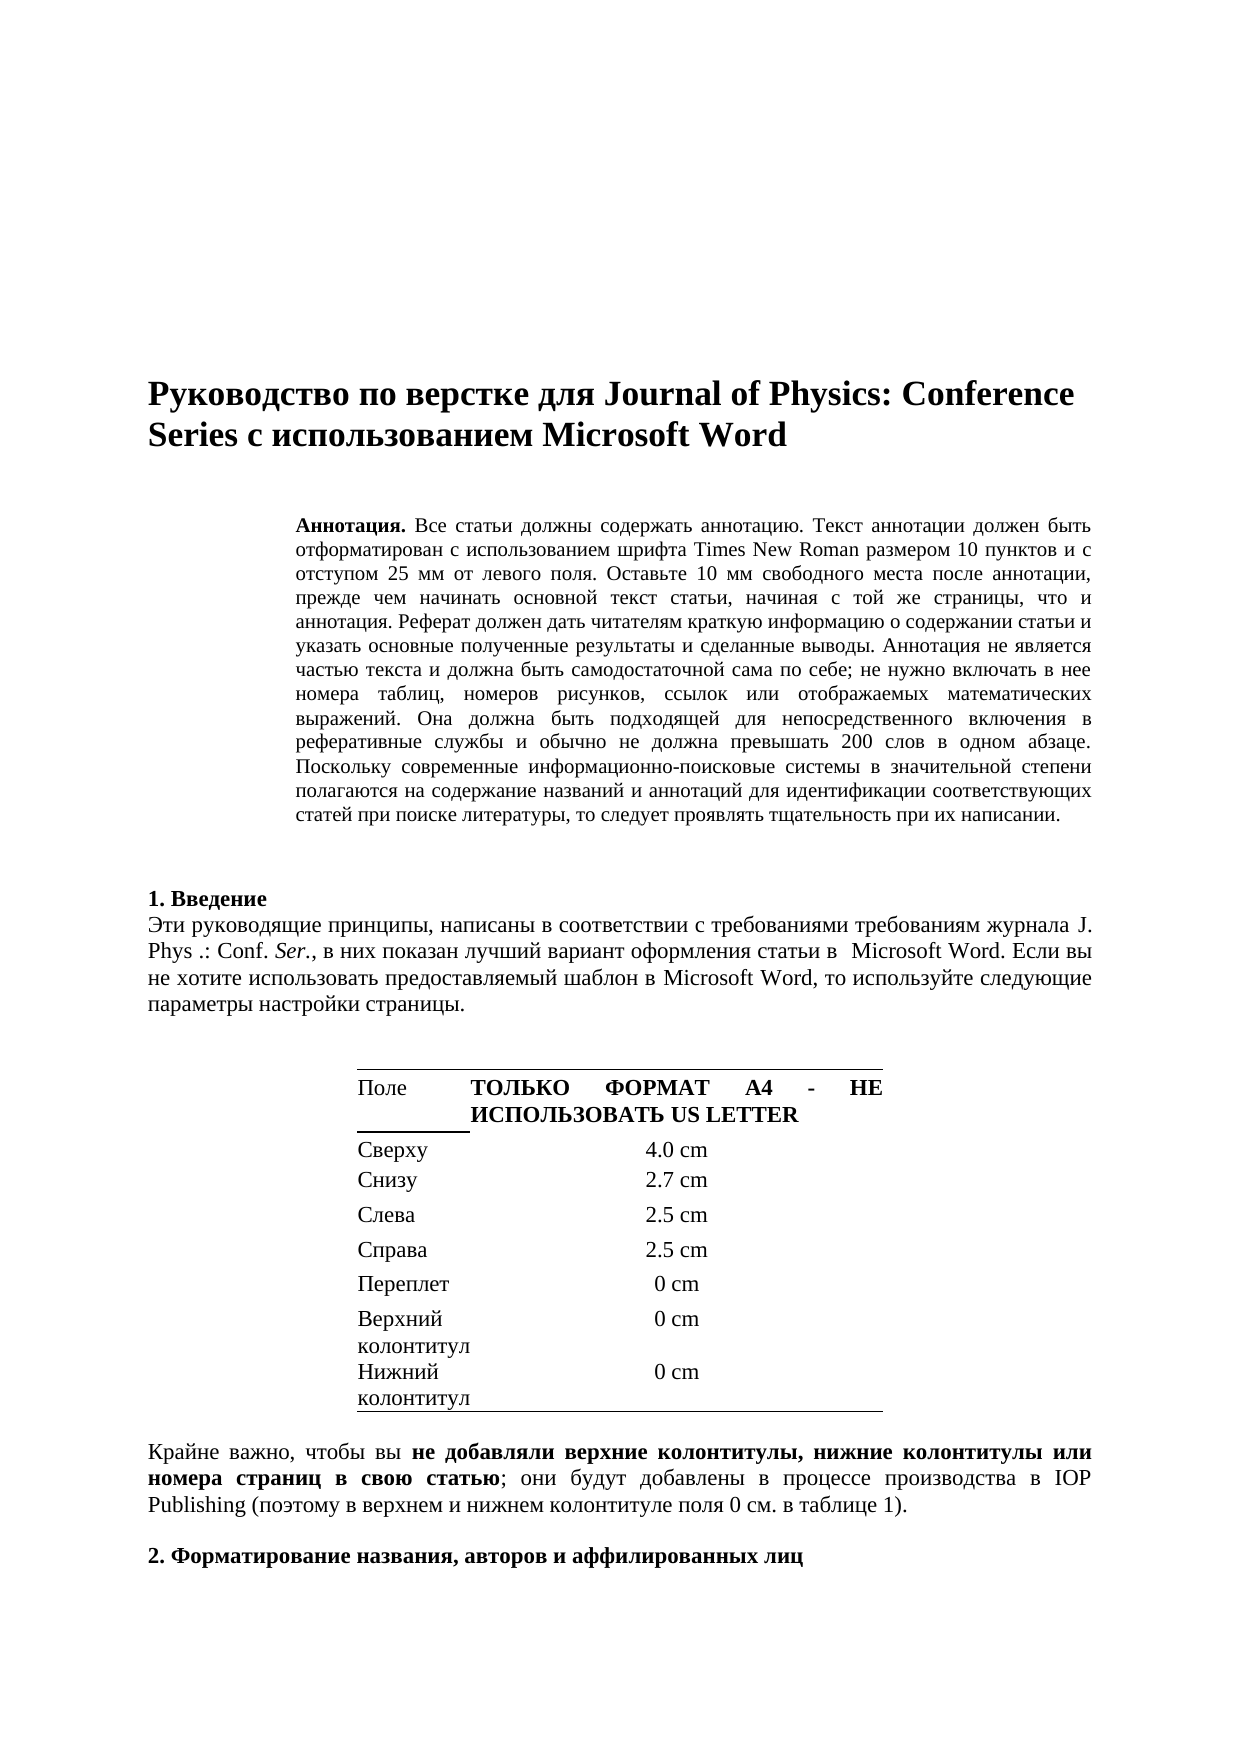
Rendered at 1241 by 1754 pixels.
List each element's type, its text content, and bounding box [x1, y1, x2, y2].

text Введение [148, 885, 1092, 911]
title Руководство по верстке для Journal of Physics: Conference Series с использованием Microsoft Word [148, 372, 1092, 454]
table_cell 2.7 cm [470, 1166, 883, 1201]
table_cell 0 cm [470, 1358, 883, 1411]
table_cell 2.5 cm [470, 1201, 883, 1236]
table_cell Справа [357, 1236, 470, 1271]
table_cell 2.5 cm [470, 1236, 883, 1271]
table_cell 0 cm [470, 1271, 883, 1305]
table_cell Сверху [357, 1133, 470, 1166]
text Аннотация. Все статьи должны содержать аннотацию. Текст аннотации должен быть отформатирован с использованием шрифта Times New Roman размером 10 пунктов и с отступом 25 мм от левого поля. Оставьте 10 мм свободного места после аннотации, прежде чем начинать основной текст статьи, начиная с той же страницы, что и аннотация. Реферат должен дать читателям краткую информацию о содержании статьи и указать основные полученные результаты и сделанные выводы. Аннотация не является частью текста и должна быть самодостаточной сама по себе; не нужно включать в нее номера таблиц, номеров рисунков, ссылок или отображаемых математических выражений. Она должна быть подходящей для непосредственного включения в реферативные службы и обычно не должна превышать 200 слов в одном абзаце. Поскольку современные информационно-поисковые системы в значительной степени полагаются на содержание названий и аннотаций для идентификации соответствующих статей при поиске литературы, то следует проявлять тщательность при их написании. [295, 513, 1092, 826]
table_cell Переплет [357, 1271, 470, 1305]
table_cell Снизу [357, 1166, 470, 1201]
table_header ТОЛЬКО ФОРМАТ A4 - НЕ ИСПОЛЬЗОВАТЬ US LETTER [470, 1070, 883, 1131]
table_cell Слева [357, 1201, 470, 1236]
table_cell 4.0 cm [470, 1131, 883, 1166]
table_cell Верхний колонтитул [357, 1305, 470, 1358]
text Эти руководящие принципы, написаны в соответствии с требованиями требованиям журнала J. Phys .: Conf. Ser., в них показан лучший вариант оформления статьи в Microsoft Word. Если вы не хотите использовать предоставляемый шаблон в Microsoft Word, то используйте следующие параметры настройки страницы. [148, 911, 1092, 1017]
table_cell Нижний колонтитул [357, 1358, 470, 1411]
table_cell 0 cm [470, 1305, 883, 1358]
text Форматирование названия, авторов и аффилированных лиц [148, 1542, 1092, 1568]
table_header Поле [357, 1070, 470, 1131]
text Крайне важно, чтобы вы не добавляли верхние колонтитулы, нижние колонтитулы или номера страниц в свою статью; они будут добавлены в процессе производства в IOP Publishing (поэтому в верхнем и нижнем колонтитуле поля 0 см. в таблице 1). [148, 1438, 1092, 1517]
